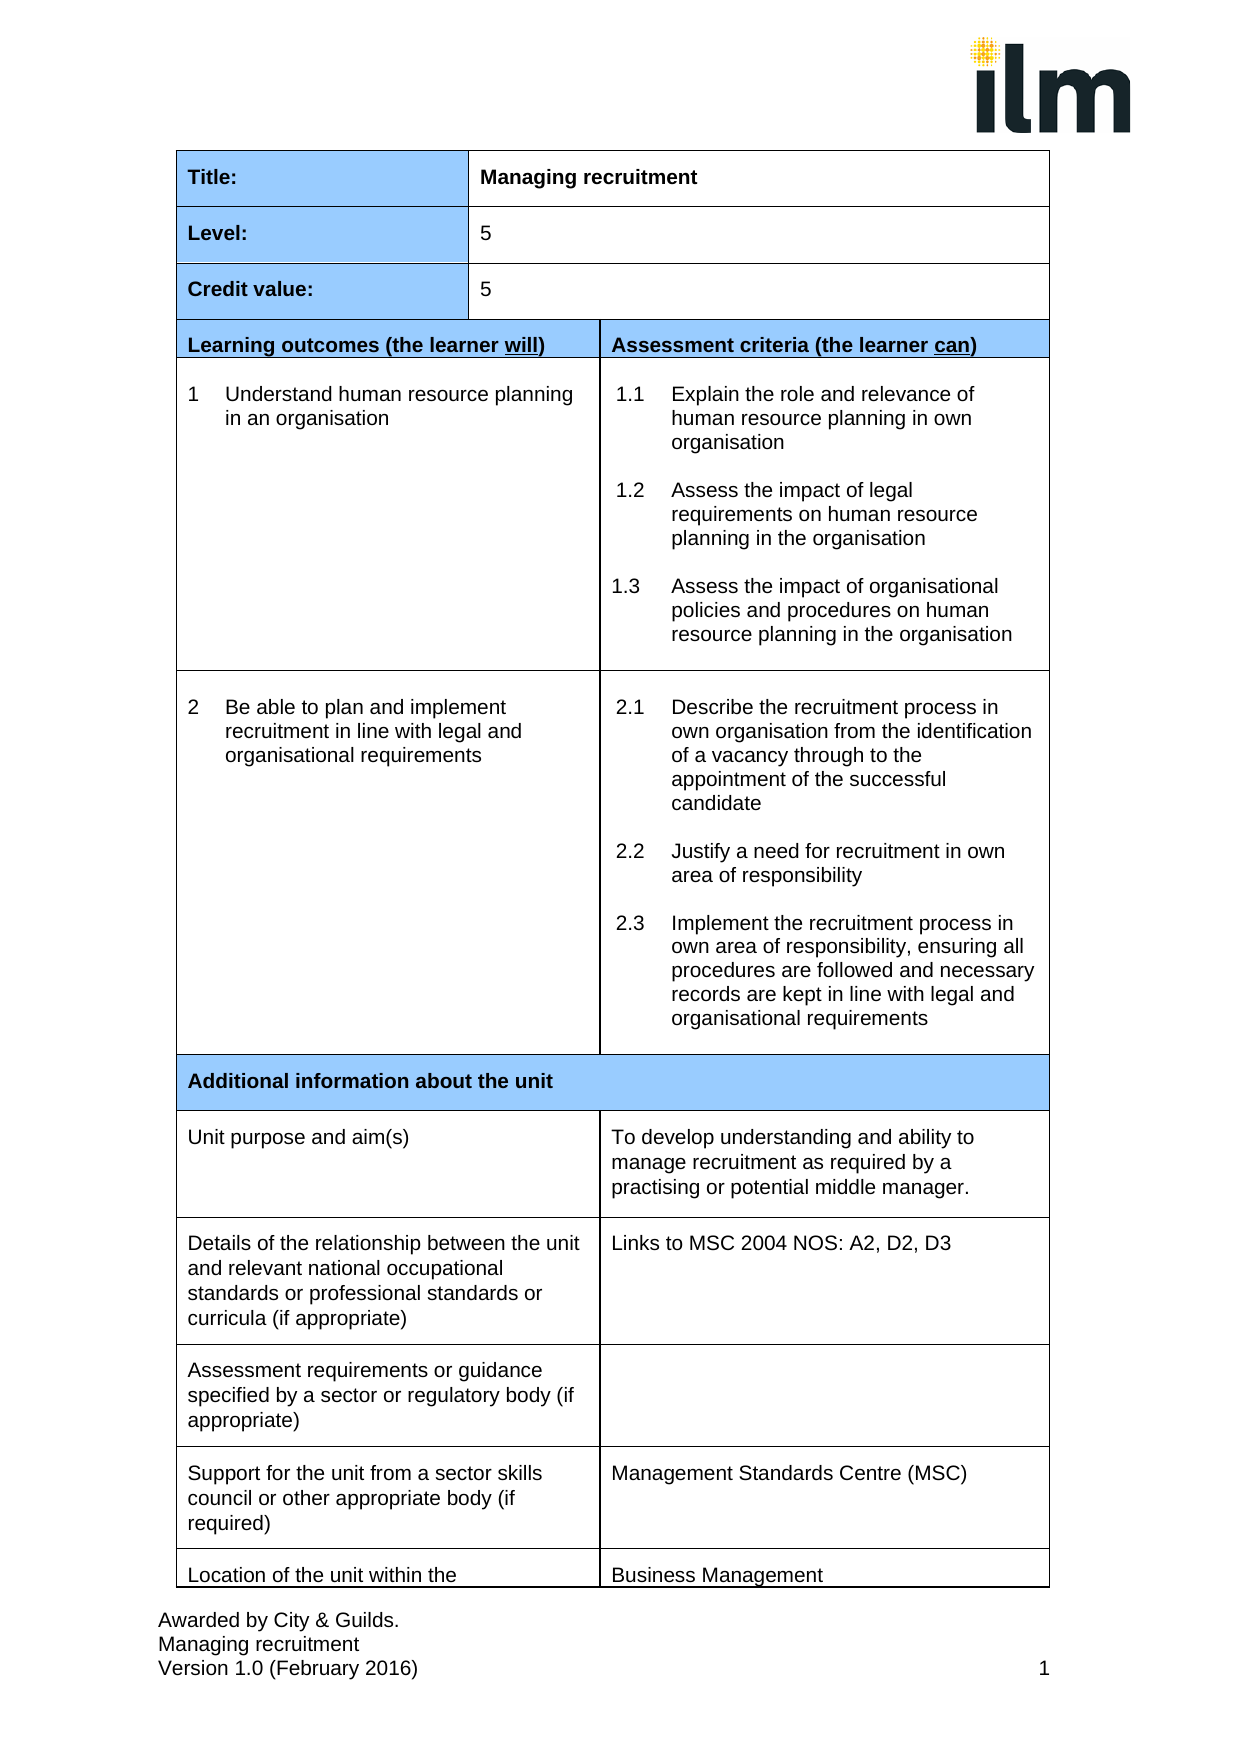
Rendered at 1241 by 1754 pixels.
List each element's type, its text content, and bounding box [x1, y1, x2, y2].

table_cell Management Standards Centre (MSC) [601, 1447, 1049, 1548]
table_cell Assessment criteria (the learner can) [601, 320, 1049, 357]
table_cell Additional information about the unit [177, 1055, 600, 1110]
table_cell Assessment requirements or guidance specified by a sector or regulatory body (if appropriate) [177, 1345, 599, 1446]
table_header Managing recruitment [469, 151, 1049, 206]
table_cell Describe the recruitment process in own organisation from the identification of a vacancy through to the appointment of the successful candidate Justify a need for recruitment in own area of responsibility Implement the recruitment process in own area of responsibility, ensuring all procedures are followed and necessary records are kept in line with legal and organisational requirements [660, 671, 1049, 1054]
table_cell Level: [177, 207, 468, 262]
table_cell 2.1 2.2 2.3 [601, 671, 660, 1054]
picture [970, 37, 1131, 133]
table_cell To develop understanding and ability to manage recruitment as required by a practising or potential middle manager. [601, 1111, 1049, 1217]
table_cell Credit value: [177, 264, 468, 319]
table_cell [177, 1549, 599, 1586]
table_cell Learning outcomes (the learner will) [177, 320, 599, 357]
table_cell 1.1 1.2 1.3 [601, 358, 660, 670]
table_cell Links to MSC 2004 NOS: A2, D2, D3 [601, 1218, 1049, 1344]
table_cell Be able to plan and implement recruitment in line with legal and organisational requirements [177, 671, 599, 1054]
table_cell Business Management [601, 1549, 1049, 1586]
table_cell Details of the relationship between the unit and relevant national occupational standards or professional standards or curricula (if appropriate) [177, 1218, 599, 1344]
table_cell 5 [469, 207, 1049, 262]
table_cell [601, 1345, 1049, 1446]
table_cell Support for the unit from a sector skills council or other appropriate body (if required) [177, 1447, 599, 1548]
table_cell Explain the role and relevance of human resource planning in own organisation Assess the impact of legal requirements on human resource planning in the organisation Assess the impact of organisational policies and procedures on human resource planning in the organisation [660, 358, 1049, 670]
table_header Title: [177, 151, 468, 206]
table_cell Understand human resource planning in an organisation [177, 358, 599, 670]
table_cell Unit purpose and aim(s) [177, 1111, 599, 1217]
table_cell [600, 1055, 1049, 1110]
table_cell 5 [469, 264, 1049, 319]
